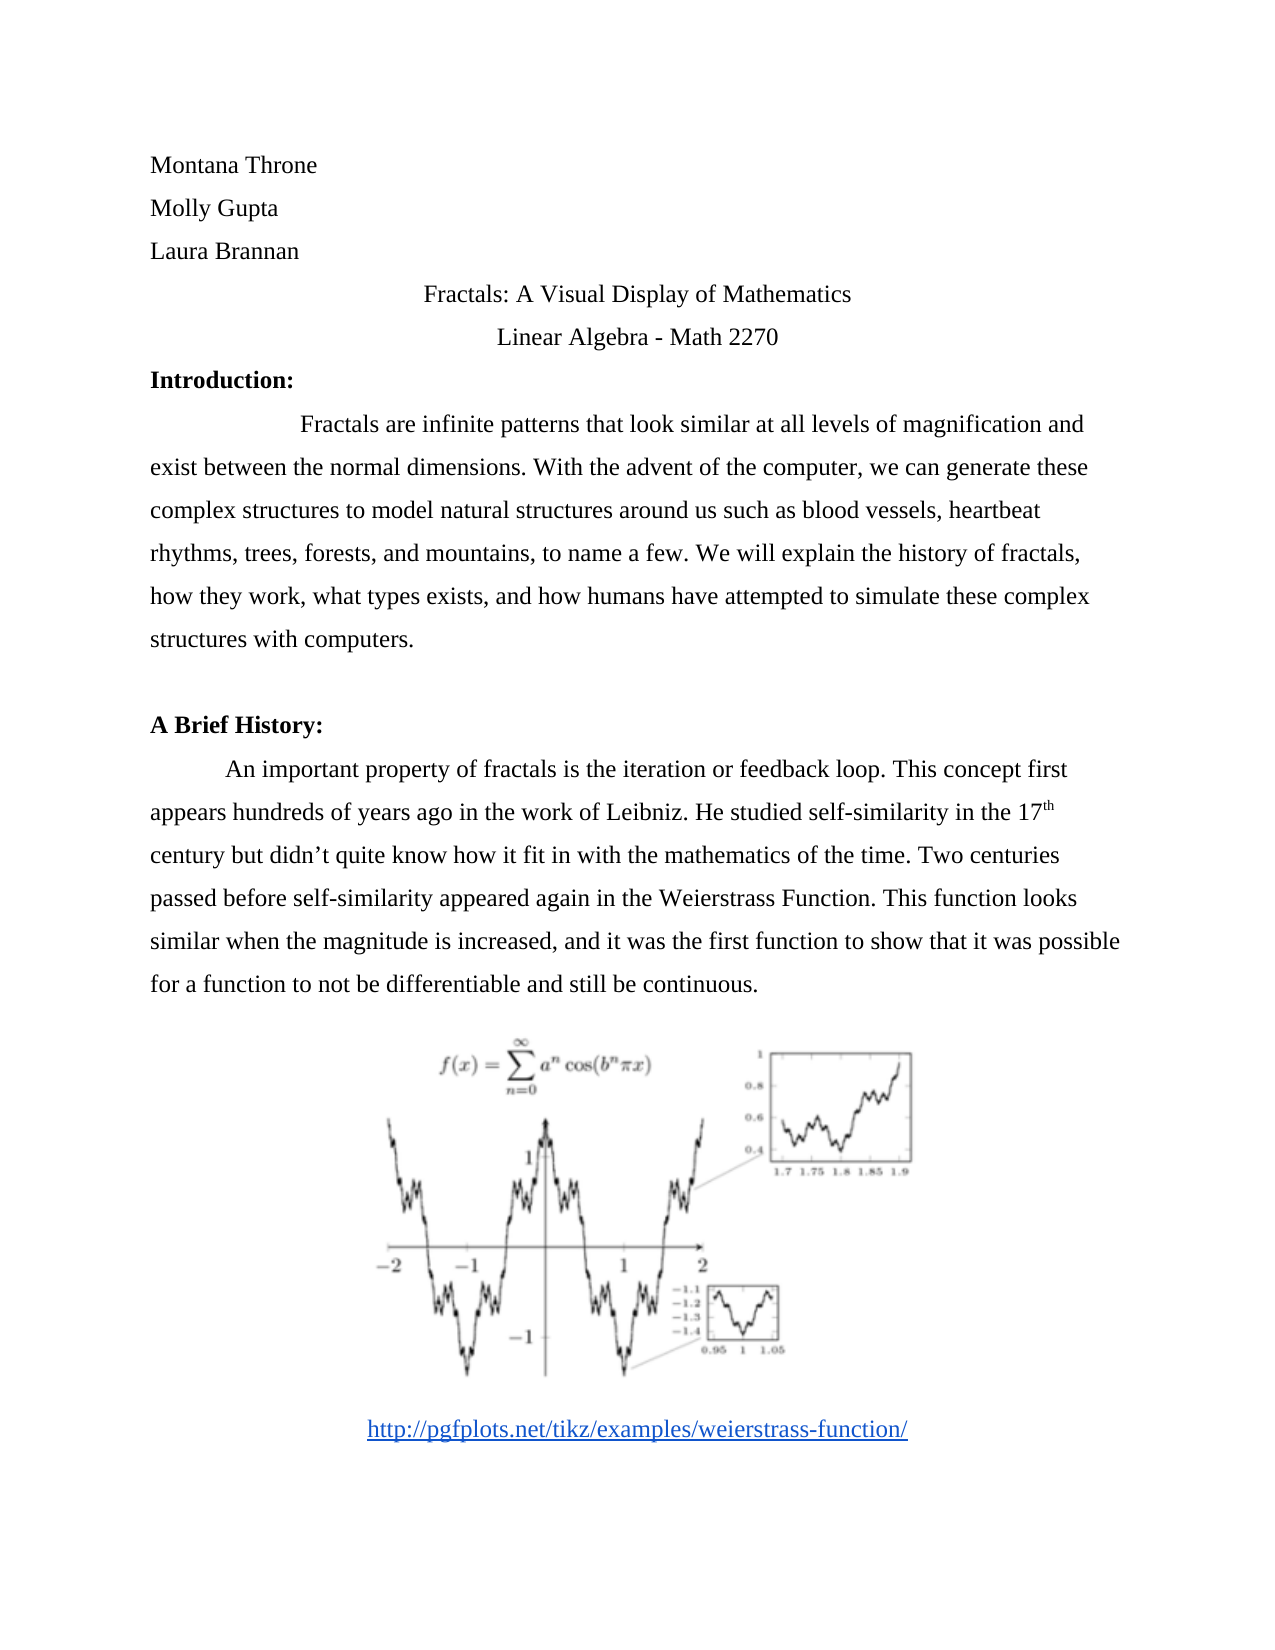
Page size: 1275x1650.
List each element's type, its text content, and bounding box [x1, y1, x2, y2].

text http://pgfplots.net/tikz/examples/weierstrass-function/ [150, 1414, 1125, 1443]
text Fractals: A Visual Display of Mathematics [150, 279, 1125, 308]
picture [345, 1012, 936, 1400]
text An important property of fractals is the iteration or feedback loop. This concept first appears hundreds of years ago in the work of Leibniz. He studied self-similarity in the 17th century but didn’t quite know how it fit in with the mathematics of the time. Two centuries passed before self-similarity appeared again in the Weierstrass Function. This function looks similar when the magnitude is increased, and it was the first function to show that it was possible for a function to not be differentiable and still be continuous. [150, 754, 1125, 998]
text A Brief History: [150, 711, 1125, 739]
text Introduction: [150, 366, 1125, 394]
text Molly Gupta [150, 193, 1125, 222]
text Laura Brannan [150, 236, 1125, 265]
text Fractals are infinite patterns that look similar at all levels of magnification and exist between the normal dimensions. With the advent of the computer, we can generate these complex structures to model natural structures around us such as blood vessels, heartbeat rhythms, trees, forests, and mountains, to name a few. We will explain the history of fractals, how they work, what types exists, and how humans have attempted to simulate these complex structures with computers. [150, 409, 1125, 653]
text Linear Algebra - Math 2270 [150, 322, 1125, 351]
text Montana Throne [150, 150, 1125, 179]
